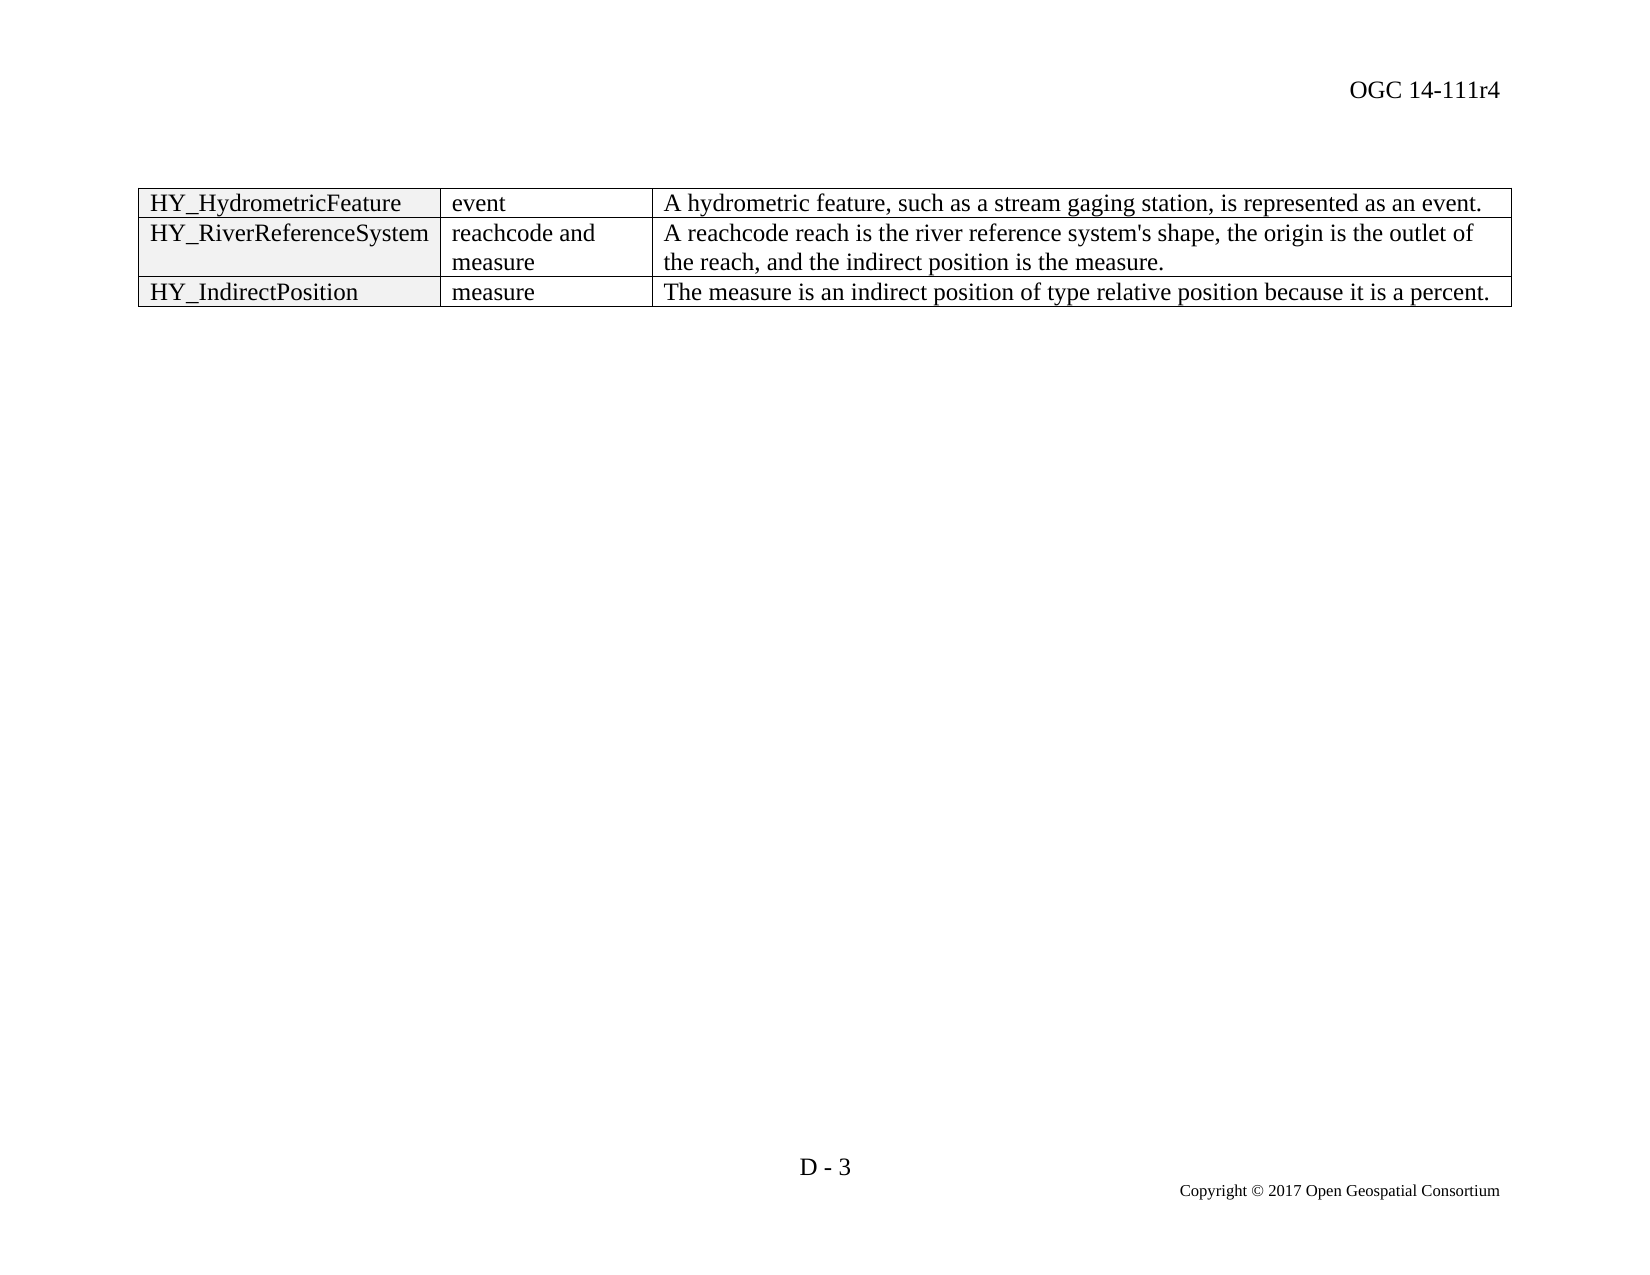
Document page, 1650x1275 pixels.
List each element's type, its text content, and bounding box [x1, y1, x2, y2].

table_cell The measure is an indirect position of type relative position because it is a percent. [653, 277, 1511, 306]
table_cell HY_RiverReferenceSystem [139, 218, 440, 276]
table_cell HY_HydrometricFeature [139, 189, 440, 217]
table_cell measure [441, 277, 652, 306]
table_cell A hydrometric feature, such as a stream gaging station, is represented as an event. [653, 189, 1511, 217]
table_cell event [441, 189, 652, 217]
table_cell HY_IndirectPosition [139, 277, 440, 306]
table_cell A reachcode reach is the river reference system's shape, the origin is the outlet of the reach, and the indirect position is the measure. [653, 218, 1511, 276]
table_cell reachcode and measure [441, 218, 652, 276]
